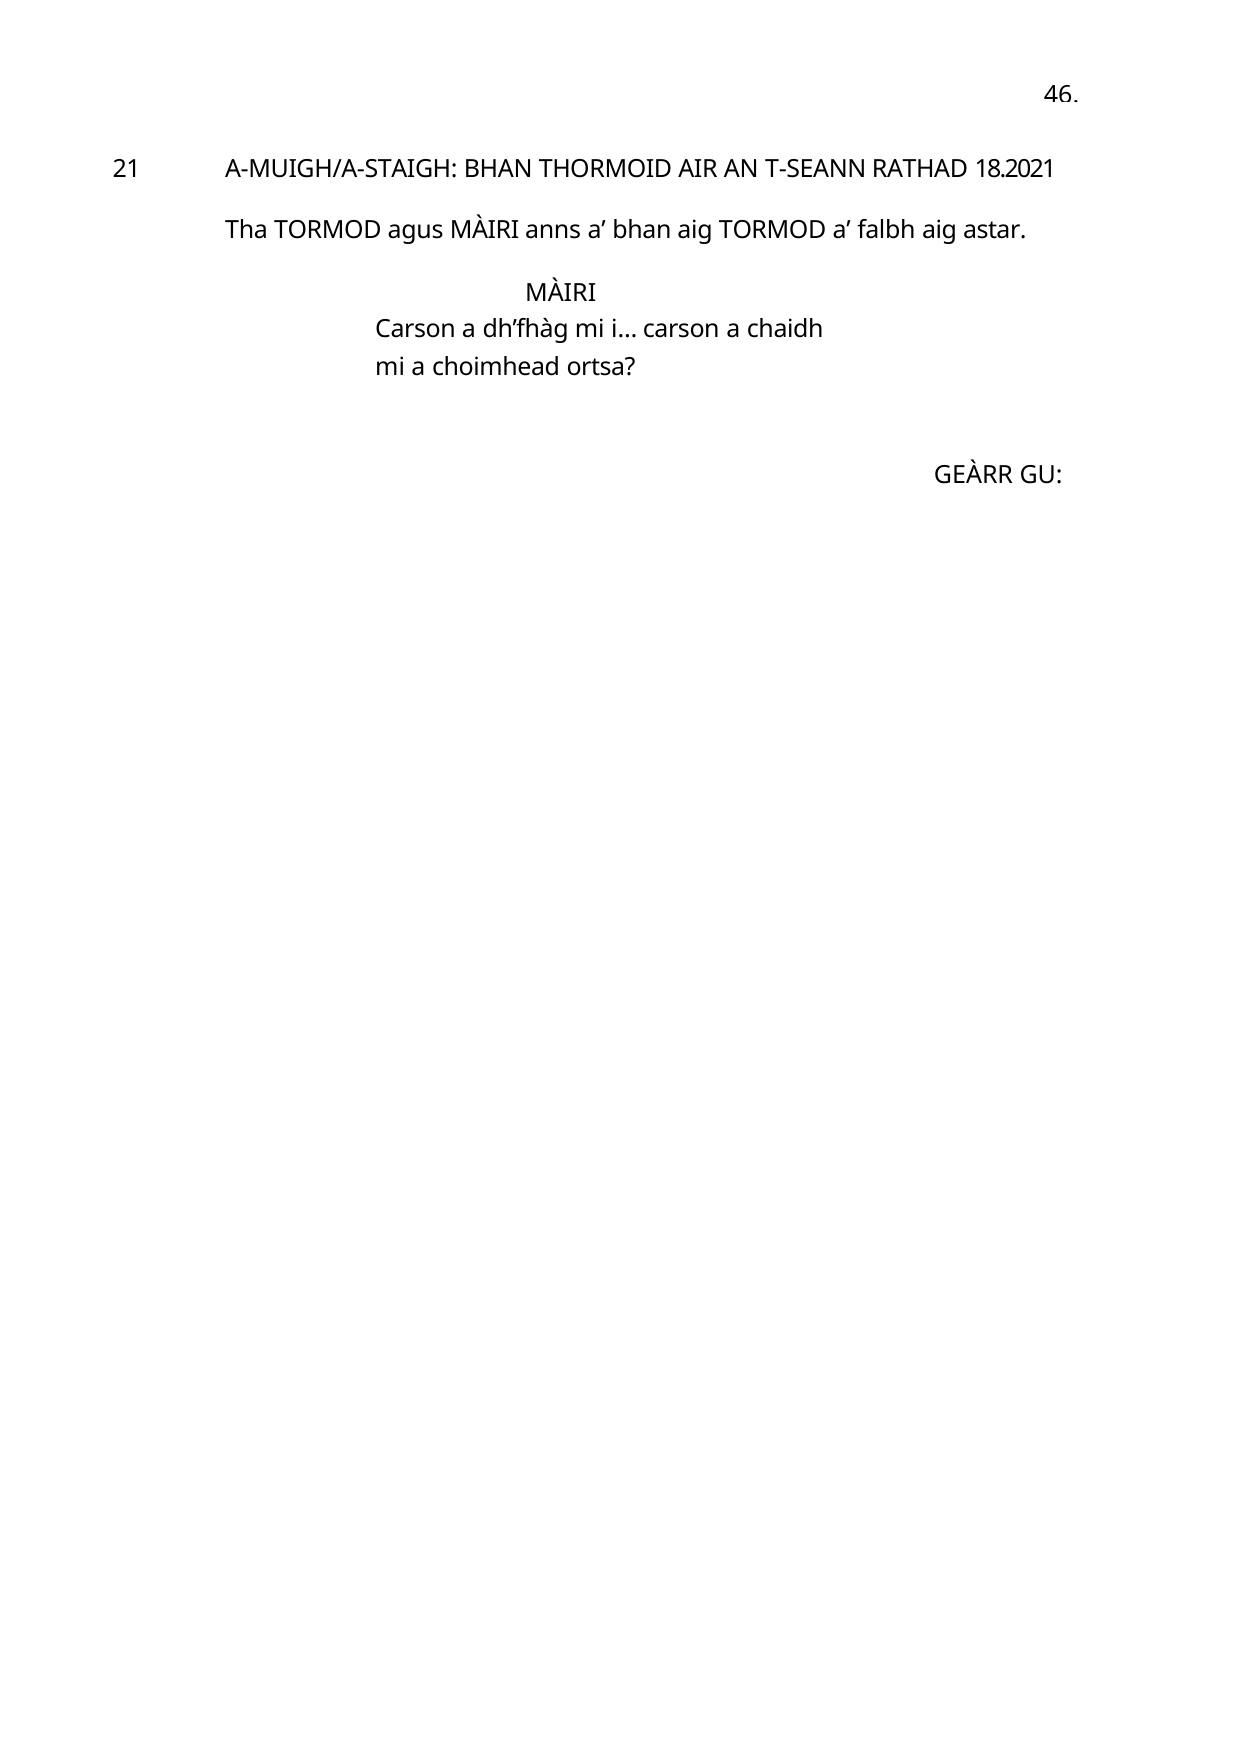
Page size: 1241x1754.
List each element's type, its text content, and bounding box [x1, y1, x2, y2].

text Carson a dh’fhàg mi i… carson a chaidh mi a choimhead ortsa? [375, 311, 843, 382]
list A-MUIGH/A-STAIGH: BHAN THORMOID AIR AN T-SEANN RATHAD 18.2021 [112, 150, 1117, 184]
text MÀIRI [525, 274, 843, 308]
text Tha TORMOD agus MÀIRI anns a’ bhan aig TORMOD a’ falbh aig astar. [225, 212, 1072, 246]
text GEÀRR GU: [934, 457, 1117, 491]
